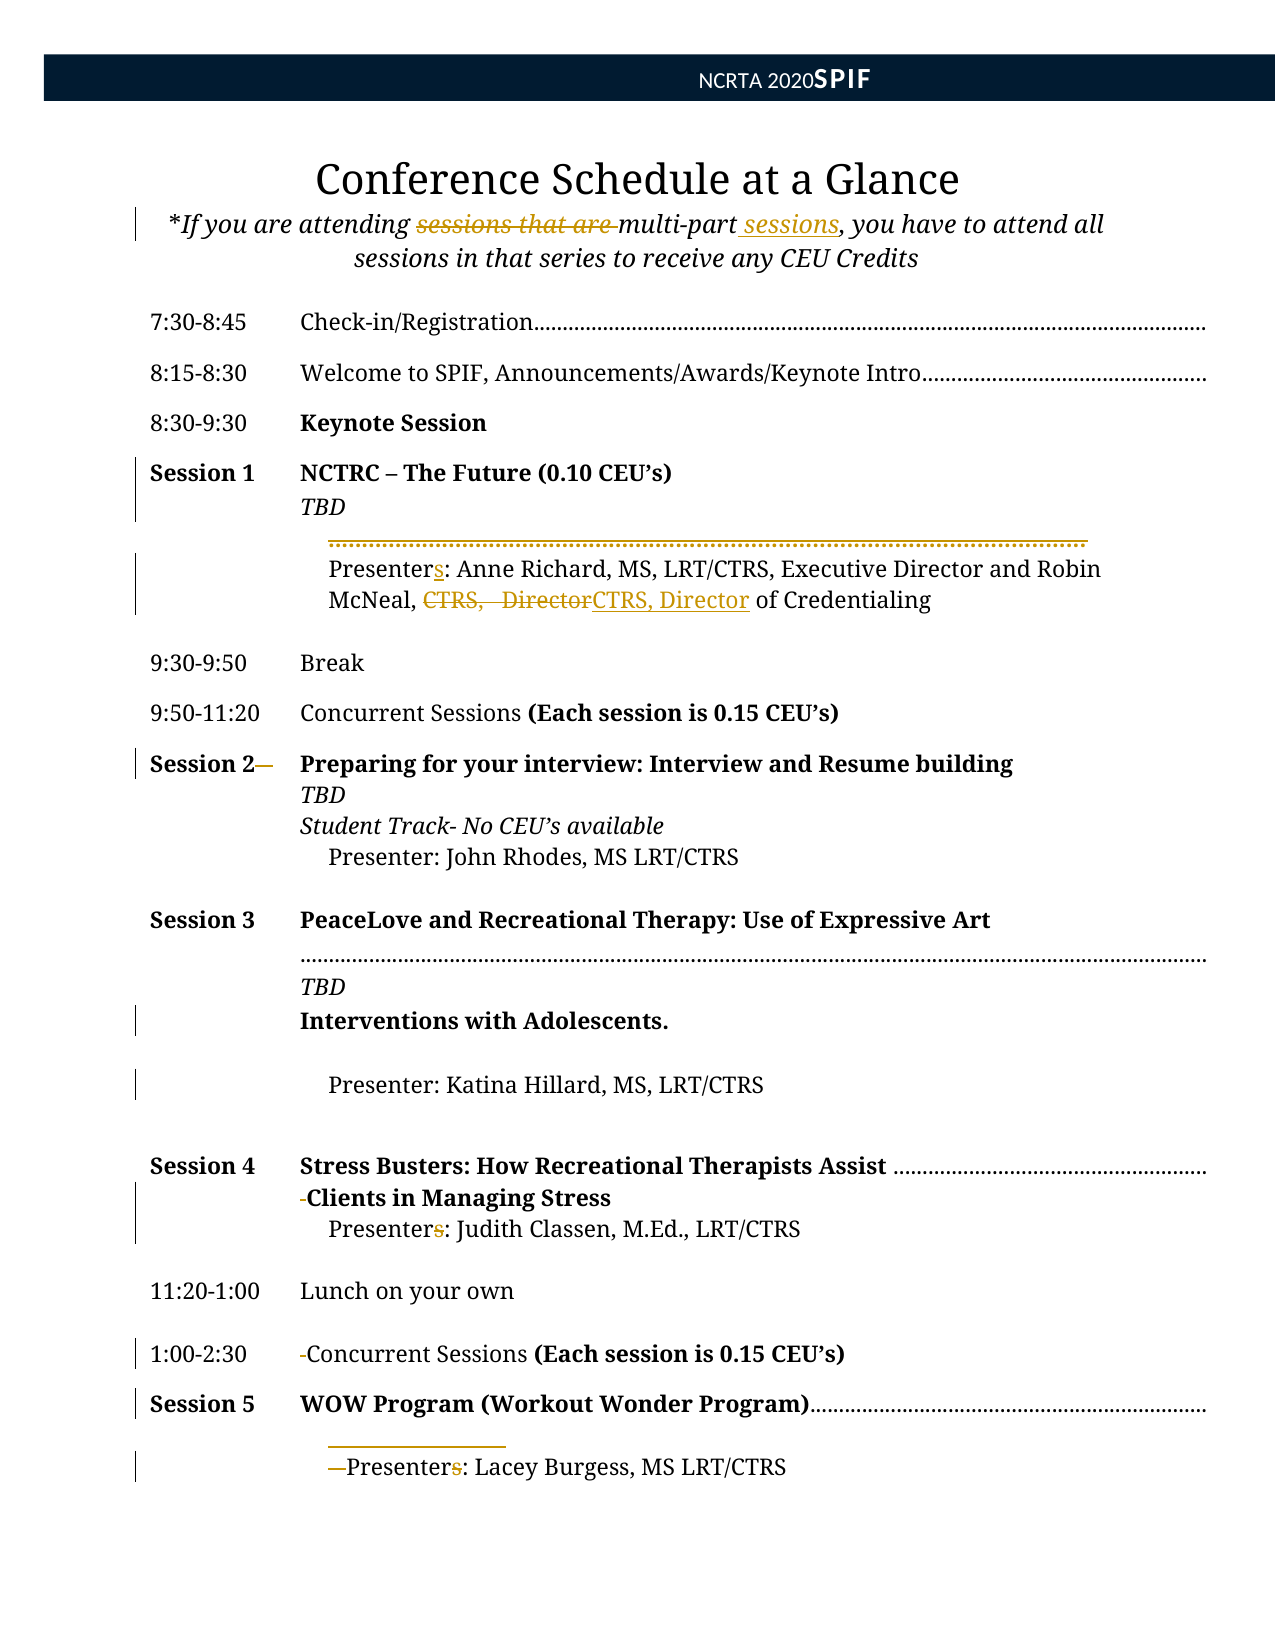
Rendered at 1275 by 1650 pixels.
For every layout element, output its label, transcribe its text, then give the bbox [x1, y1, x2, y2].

text Session 5 WOW Program (Workout Wonder Program) TBD [150, 1388, 1125, 1419]
text Student Track- No CEU’s available [150, 810, 1116, 841]
text Session 3 PeaceLove and Recreational Therapy: Use of Expressive Art TBD [150, 904, 1125, 1002]
text Interventions with Adolescents. [300, 1005, 1125, 1066]
text 7:30-8:45 Check-in/Registration TBD [150, 306, 1125, 337]
text Session 1 NCTRC – The Future (0.10 CEU’s) TBD [150, 457, 1125, 522]
text *If you are attending multi-part, you have to attend all sessions in that series to receive any CEU Credits [150, 207, 1125, 275]
text Presenter: Katina Hillard, MS, LRT/CTRS [300, 1069, 1125, 1100]
text 1:00-2:30 Concurrent Sessions (Each session is 0.15 CEU’s) [150, 1338, 1125, 1369]
text Session 2 Preparing for your interview: Interview and Resume building TBD [150, 747, 1116, 810]
text 8:15-8:30 Welcome to SPIF, Announcements/Awards/Keynote Intro TBD [150, 357, 1125, 388]
text 9:50-11:20 Concurrent Sessions (Each session is 0.15 CEU’s) [150, 697, 1125, 728]
text 8:30-9:30 Keynote Session [150, 407, 1219, 438]
text Presenter: John Rhodes, MS LRT/CTRS [225, 841, 1116, 872]
text 9:30-9:50 Break [150, 647, 1125, 678]
text Presenter: Judith Classen, M.Ed., LRT/CTRS [300, 1213, 1116, 1244]
text Presenter: Lacey Burgess, MS LRT/CTRS [150, 1419, 1125, 1482]
text Session 4 Stress Busters: How Recreational Therapists Assist TBD [150, 1150, 1116, 1182]
text Clients in Managing Stress [150, 1182, 1116, 1213]
text Conference Schedule at a Glance [150, 150, 1125, 207]
text 11:20-1:00 Lunch on your own [150, 1275, 1125, 1307]
text Presenter: Anne Richard, MS, LRT/CTRS, Executive Director and Robin McNeal, of Credentialing [328, 525, 1125, 615]
